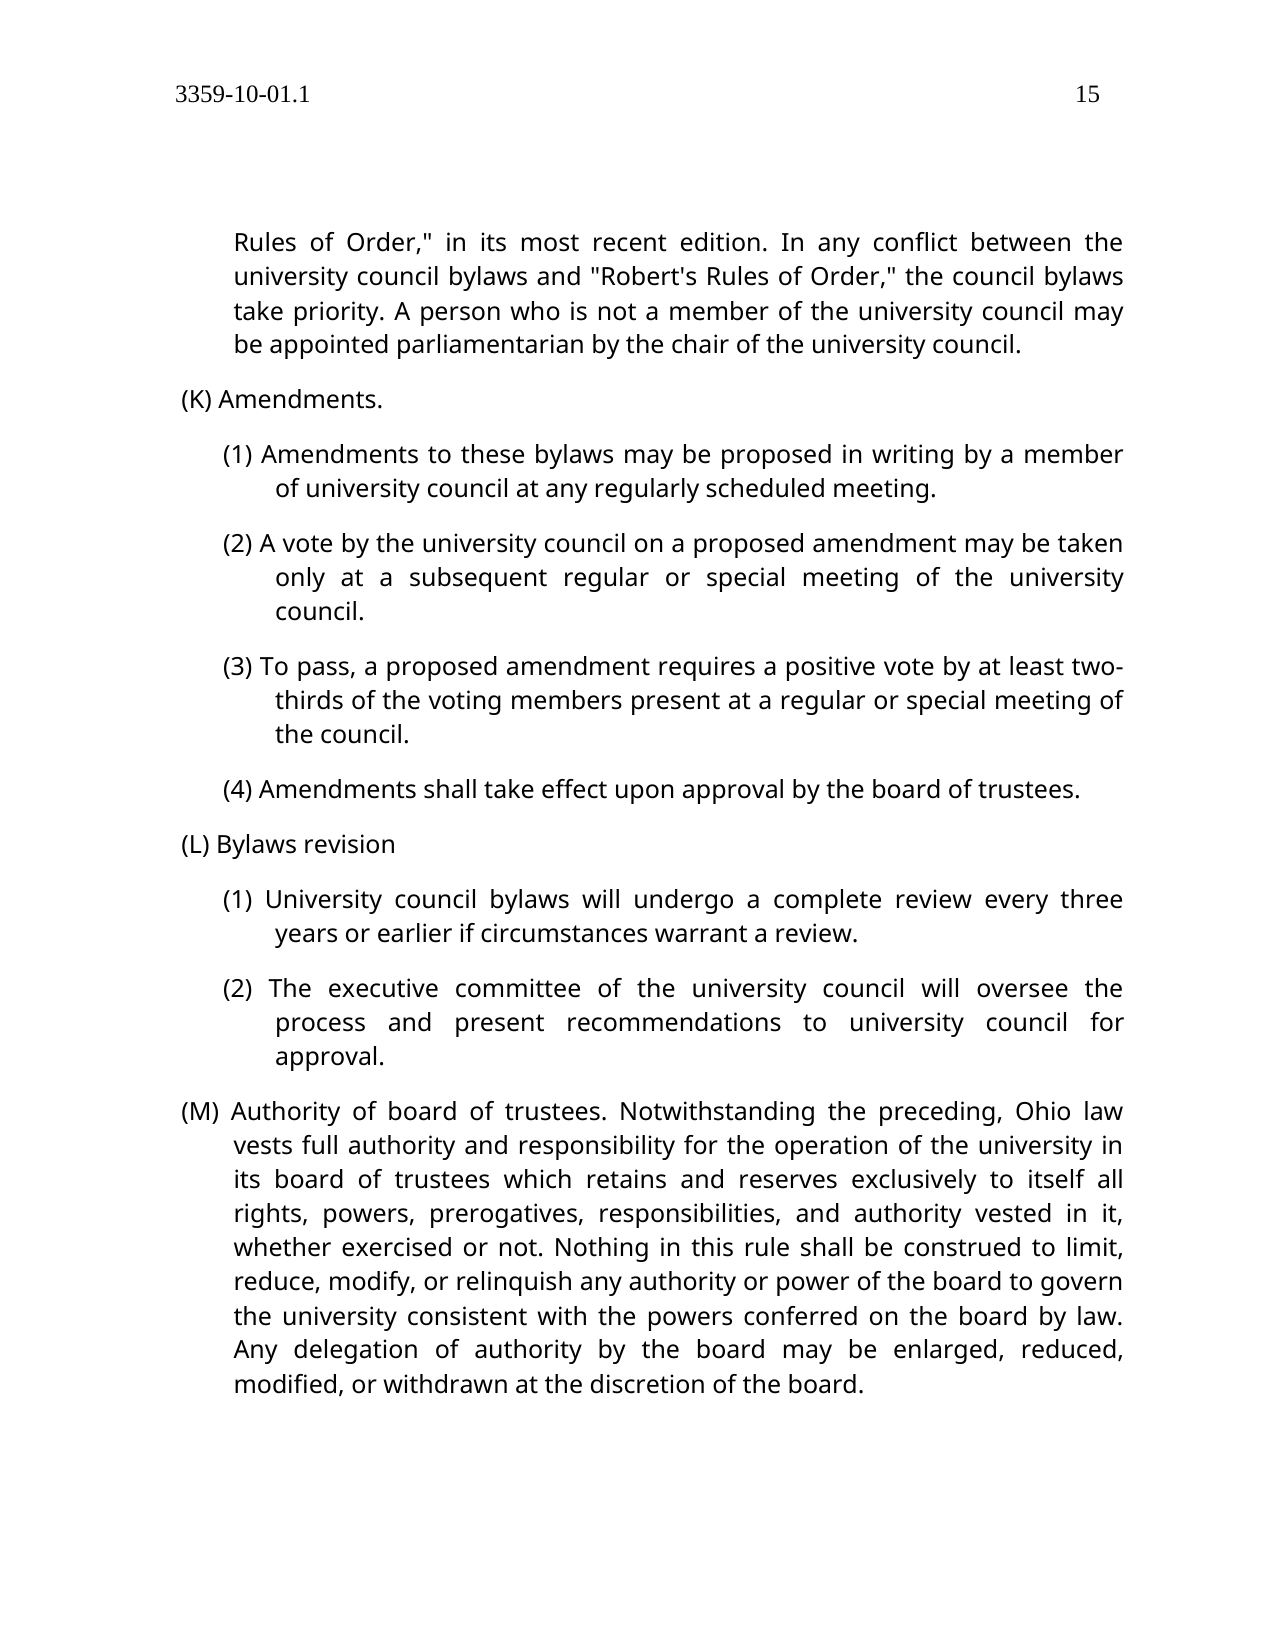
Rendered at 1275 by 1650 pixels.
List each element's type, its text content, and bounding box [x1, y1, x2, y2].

text (K) Amendments. [181, 382, 1125, 416]
text (L) Bylaws revision [181, 827, 1125, 861]
text (M) Authority of board of trustees. Notwithstanding the preceding, Ohio law vests full authority and responsibility for the operation of the university in its board of trustees which retains and reserves exclusively to itself all rights, powers, prerogatives, responsibilities, and authority vested in it, whether exercised or not. Nothing in this rule shall be construed to limit, reduce, modify, or relinquish any authority or power of the board to govern the university consistent with the powers conferred on the board by law. Any delegation of authority by the board may be enlarged, reduced, modified, or withdrawn at the discretion of the board. [181, 1094, 1125, 1400]
text (4) Amendments shall take effect upon approval by the board of trustees. [223, 772, 1125, 806]
text (3) To pass, a proposed amendment requires a positive vote by at least two-thirds of the voting members present at a regular or special meeting of the council. [223, 649, 1125, 751]
text (1) University council bylaws will undergo a complete review every three years or earlier if circumstances warrant a review. [223, 882, 1125, 950]
text (2) A vote by the university council on a proposed amendment may be taken only at a subsequent regular or special meeting of the university council. [223, 526, 1125, 628]
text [181, 225, 1125, 361]
text (2) The executive committee of the university council will oversee the process and present recommendations to university council for approval. [223, 971, 1125, 1073]
text (1) Amendments to these bylaws may be proposed in writing by a member of university council at any regularly scheduled meeting. [223, 437, 1125, 505]
